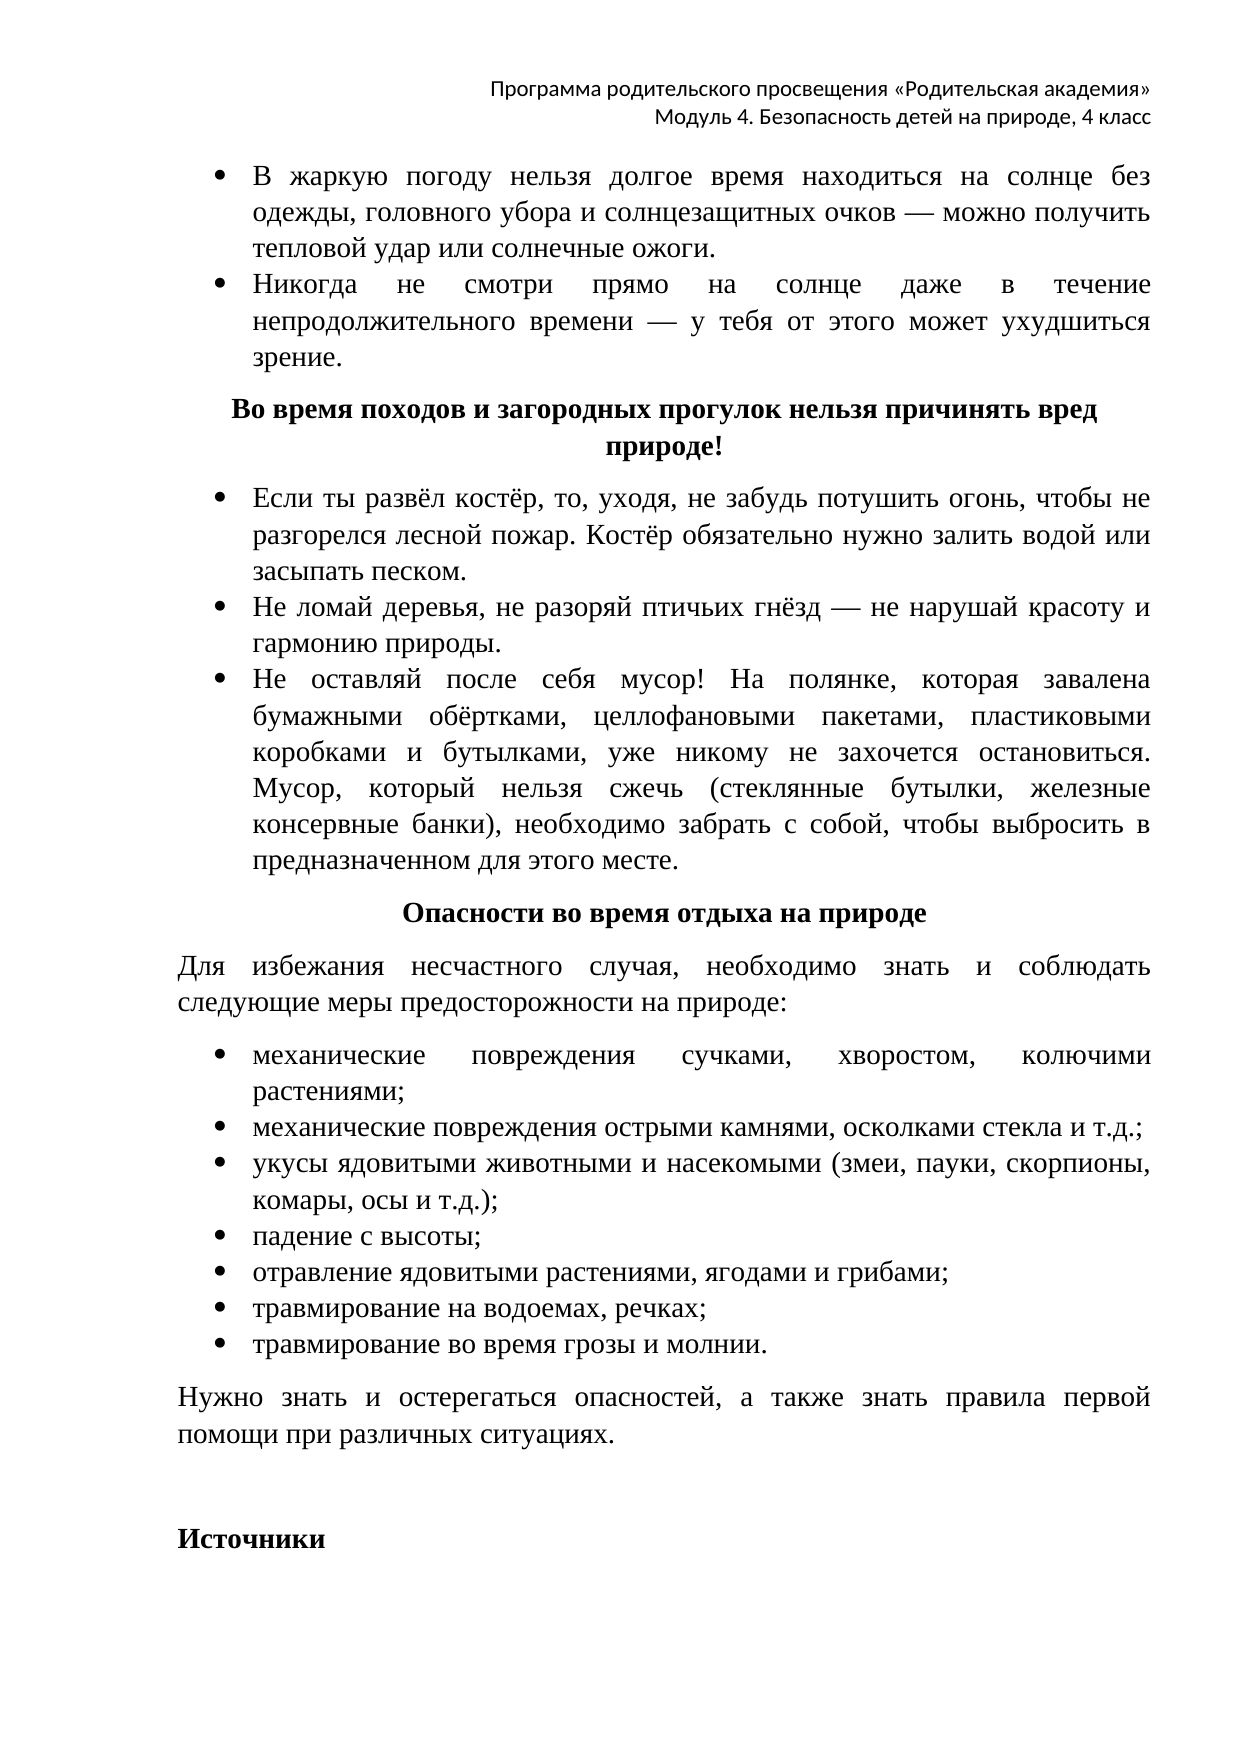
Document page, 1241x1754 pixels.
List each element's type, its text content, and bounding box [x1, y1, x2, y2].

text Нужно знать и остерегаться опасностей, а также знать правила первой помощи при различных ситуациях. [177, 1379, 1152, 1449]
list падение с высоты; [215, 1218, 1152, 1252]
text Для избежания несчастного случая, необходимо знать и соблюдать следующие меры предосторожности на природе: [177, 948, 1152, 1018]
list механические повреждения острыми камнями, осколками стекла и т.д.; [215, 1109, 1152, 1143]
list Если ты развёл костёр, то, уходя, не забудь потушить огонь, чтобы не разгорелся лесной пожар. Костёр обязательно нужно залить водой или засыпать песком. [215, 481, 1152, 586]
list Никогда не смотри прямо на солнце даже в течение непродолжительного времени — у тебя от этого может ухудшиться зрение. [215, 266, 1152, 372]
text Источники [177, 1521, 1152, 1555]
list укусы ядовитыми животными и насекомыми (змеи, пауки, скорпионы, комары, осы и т.д.); [215, 1146, 1152, 1215]
list В жаркую погоду нельзя долгое время находиться на солнце без одежды, головного убора и солнцезащитных очков — можно получить тепловой удар или солнечные ожоги. [215, 158, 1152, 264]
text Опасности во время отдыха на природе [177, 895, 1152, 929]
text Во время походов и загородных прогулок нельзя причинять вред природе! [177, 392, 1152, 461]
list механические повреждения сучками, хворостом, колючими растениями; [215, 1037, 1152, 1107]
list травмирование на водоемах, речках; [215, 1290, 1152, 1324]
list Не ломай деревья, не разоряй птичьих гнёзд — не нарушай красоту и гармонию природы. [215, 589, 1152, 659]
list Не оставляй после себя мусор! На полянке, которая завалена бумажными обёртками, целлофановыми пакетами, пластиковыми коробками и бутылками, уже никому не захочется остановиться. Мусор, который нельзя сжечь (стеклянные бутылки, железные консервные банки), необходимо забрать с собой, чтобы выбросить в предназначенном для этого месте. [215, 661, 1152, 876]
list травмирование во время грозы и молнии. [215, 1327, 1152, 1360]
list отравление ядовитыми растениями, ягодами и грибами; [215, 1254, 1152, 1288]
